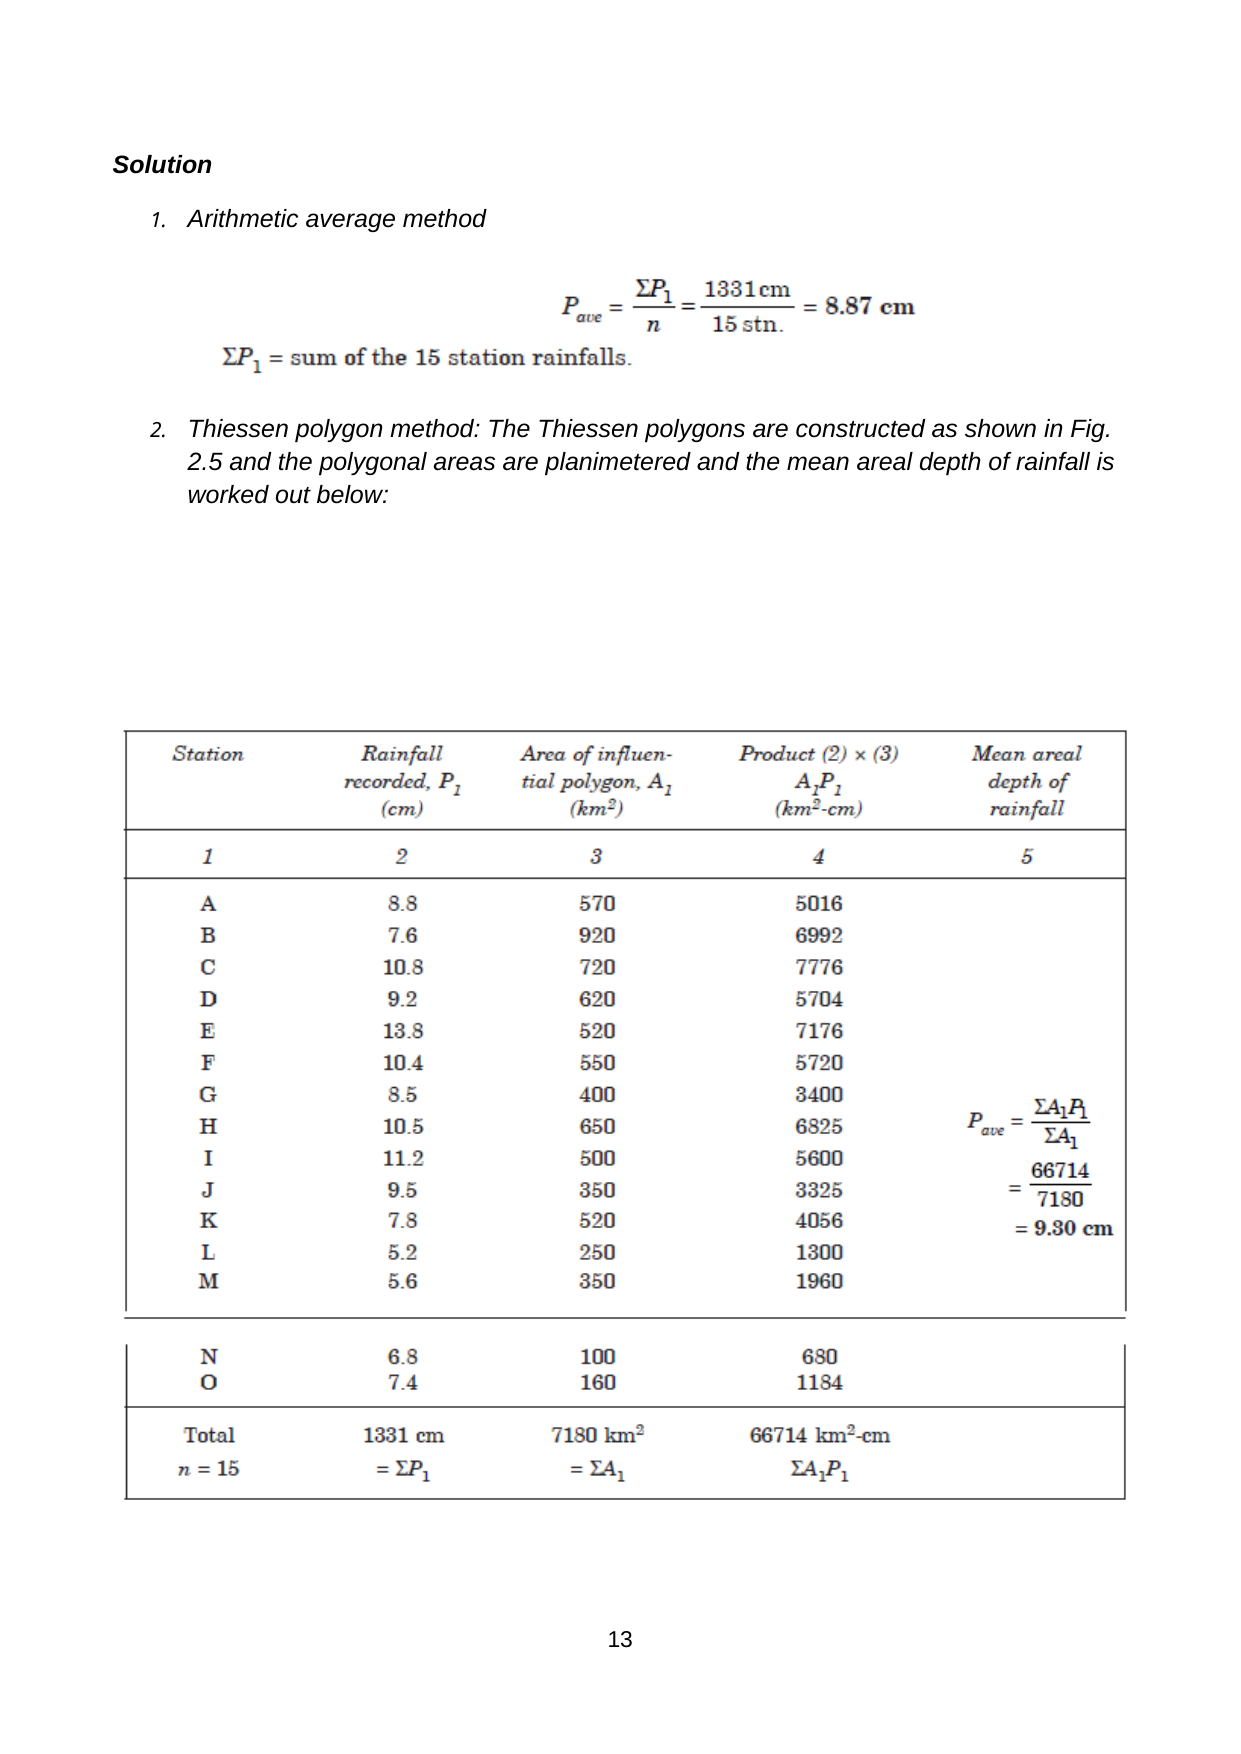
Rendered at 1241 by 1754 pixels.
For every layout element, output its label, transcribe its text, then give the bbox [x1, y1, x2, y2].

list Thiessen polygon method: The Thiessen polygons are constructed as shown in Fig. 2.5 and the polygonal areas are planimetered and the mean areal depth of rainfall is worked out below: [150, 413, 1128, 509]
text Solution [112, 150, 1128, 179]
list Arithmetic average method [150, 204, 1128, 233]
